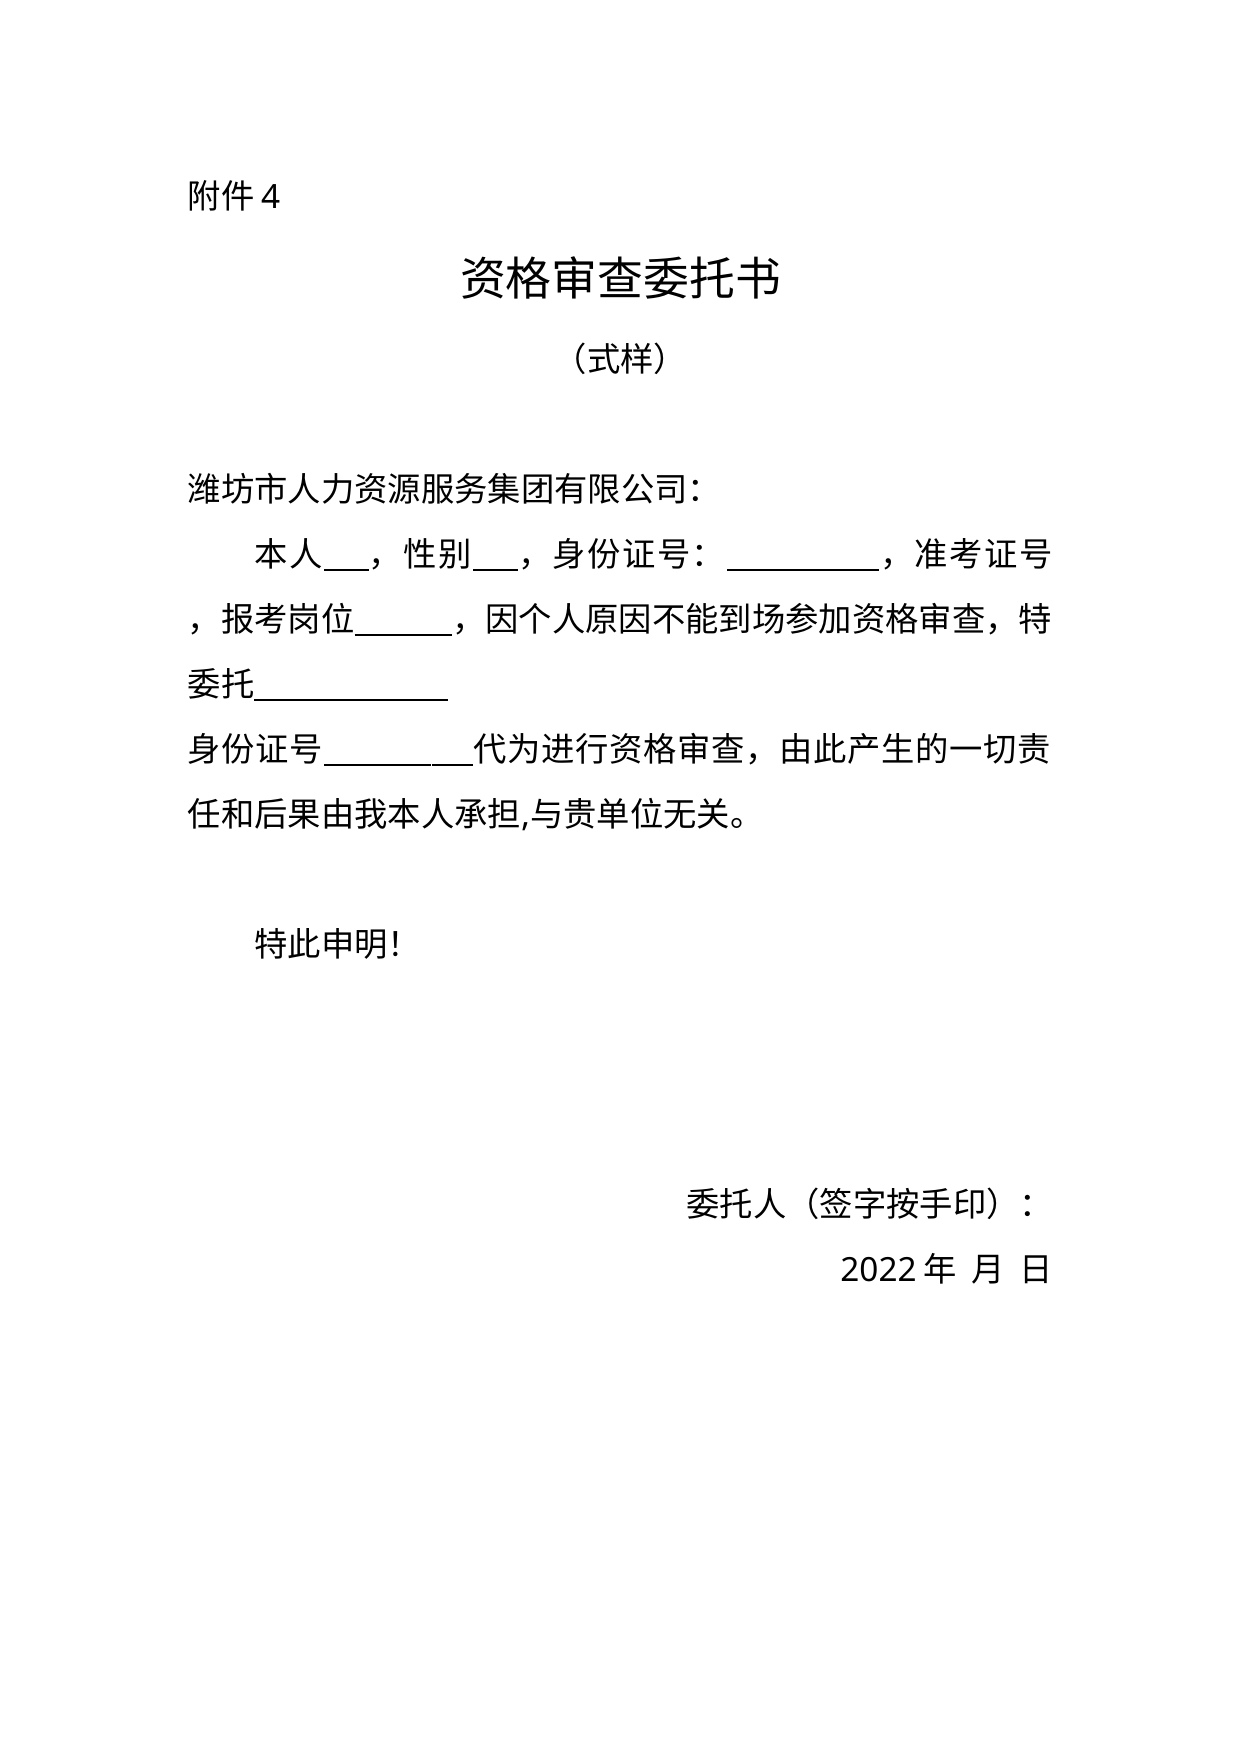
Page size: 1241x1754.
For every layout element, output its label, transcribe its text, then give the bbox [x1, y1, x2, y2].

text 潍坊市人力资源服务集团有限公司： [187, 454, 1053, 519]
text 资格审查委托书 [187, 227, 1053, 324]
text （式样） [187, 324, 1053, 389]
text 本人 ，性别 ，身份证号： ，准考证号 ，报考岗位 ，因个人原因不能到场参加资格审查，特委托 [187, 519, 1053, 714]
text 身份证号 代为进行资格审查，由此产生的一切责任和后果由我本人承担,与贵单位无关。 [187, 714, 1053, 844]
text 附件4 [187, 162, 1053, 227]
text 委托人（签字按手印）： [187, 1169, 1053, 1234]
text 2022年 月 日 [187, 1234, 1053, 1299]
text 特此申明！ [187, 909, 1053, 974]
